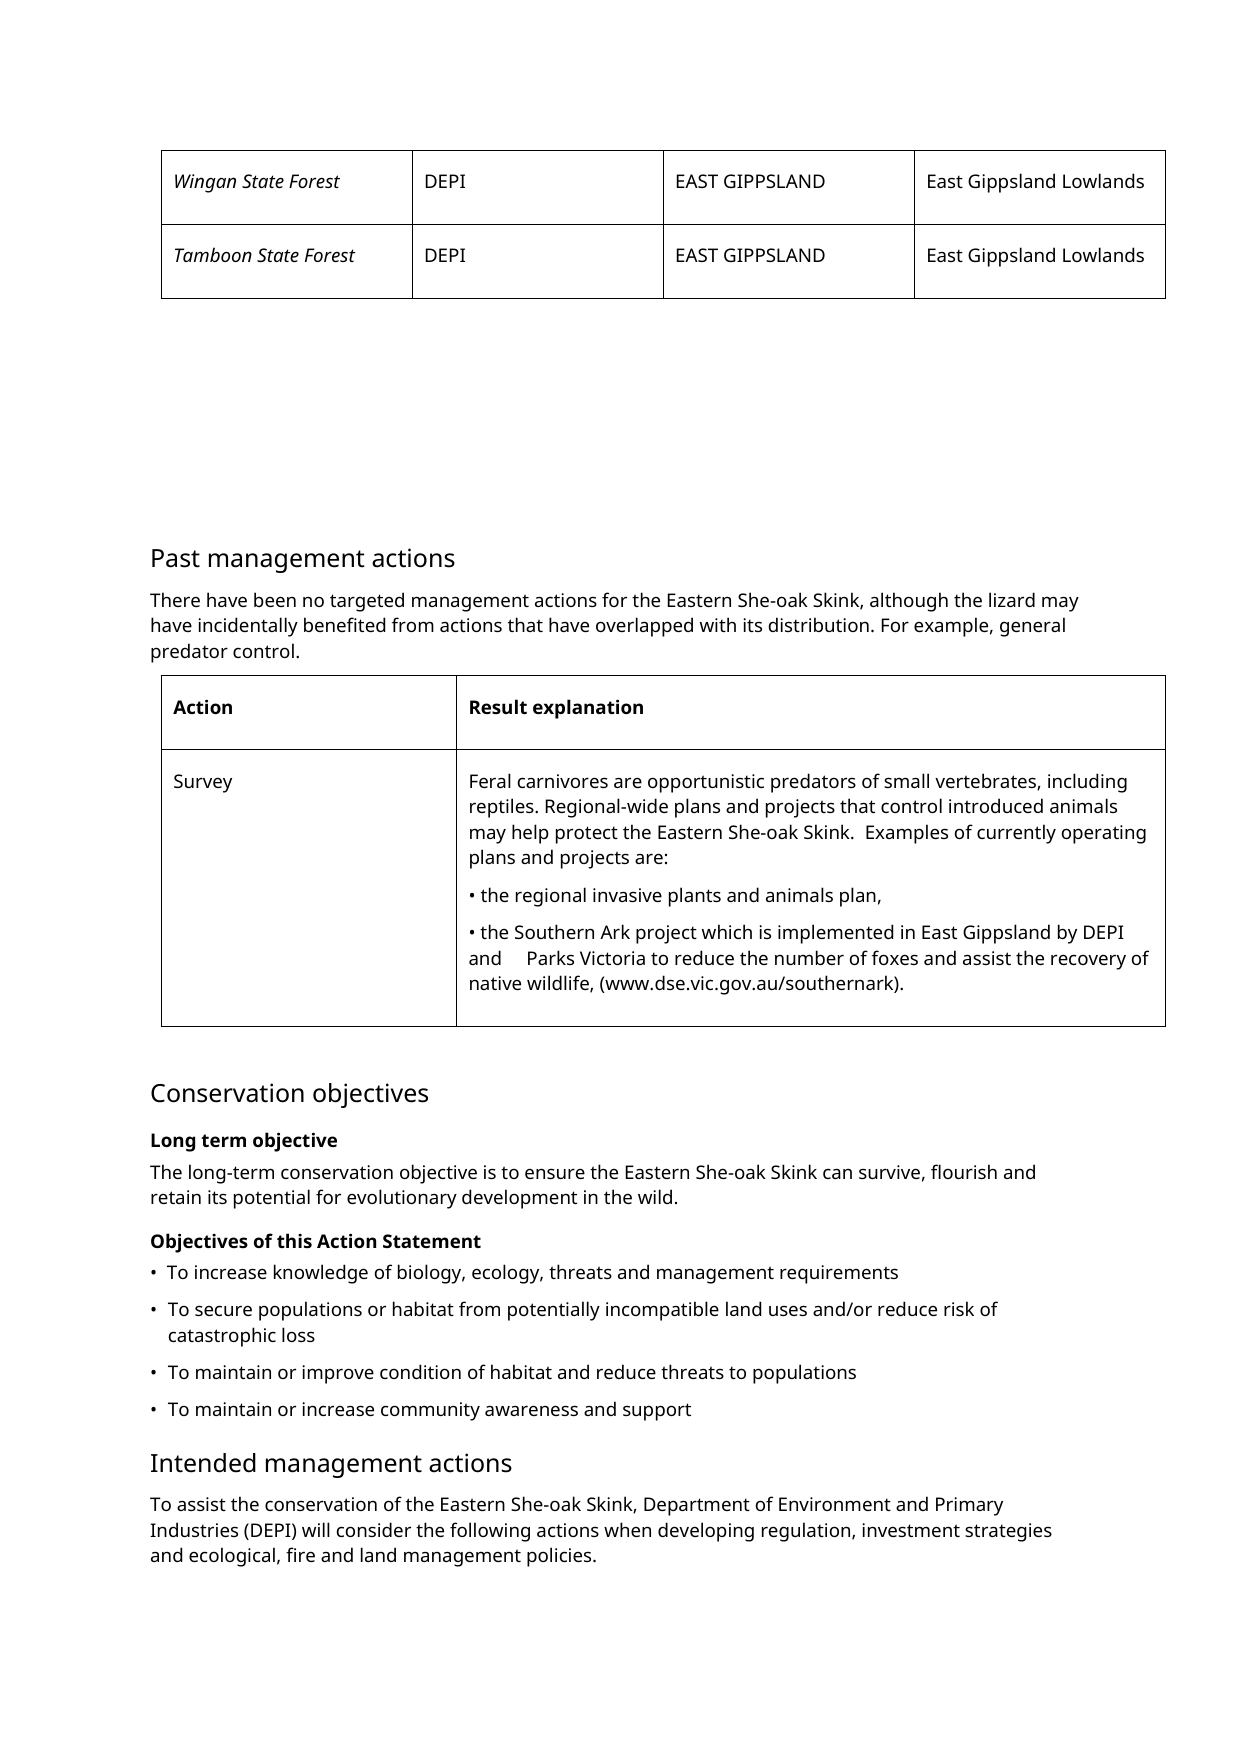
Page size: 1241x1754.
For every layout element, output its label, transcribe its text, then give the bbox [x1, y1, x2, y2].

text • To increase knowledge of biology, ecology, threats and management requirements [150, 1259, 1090, 1285]
table_cell Tamboon State Forest [162, 225, 412, 298]
text • To maintain or increase community awareness and support [150, 1397, 1090, 1422]
table_cell Survey [162, 750, 456, 1026]
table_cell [915, 151, 1165, 224]
table_cell Feral carnivores are opportunistic predators of small vertebrates, including reptiles. Regional-wide plans and projects that control introduced animals may help protect the Eastern She-oak Skink. Examples of currently operating plans and projects are: • the regional invasive plants and animals plan, • the Southern Ark project which is implemented in East Gippsland by DEPI and Parks Victoria to reduce the number of foxes and assist the recovery of native wildlife, (www.dse.vic.gov.au/southernark). [457, 750, 1165, 1026]
text Past management actions [150, 541, 1090, 575]
table_header Result explanation [457, 676, 1165, 749]
table_cell DEPI [413, 151, 663, 224]
text • To secure populations or habitat from potentially incompatible land uses and/or reduce risk of catastrophic loss [150, 1297, 1090, 1348]
text • To maintain or improve condition of habitat and reduce threats to populations [150, 1359, 1090, 1385]
table_cell EAST GIPPSLAND [664, 225, 914, 298]
text Objectives of this Action Statement [150, 1228, 1090, 1253]
table_cell DEPI [413, 225, 663, 298]
table_header Action [162, 676, 456, 749]
text There have been no targeted management actions for the Eastern She-oak Skink, although the lizard may have incidentally benefited from actions that have overlapped with its distribution. For example, general predator control. [150, 587, 1090, 663]
table_cell Wingan State Forest [162, 151, 412, 224]
text Long term objective [150, 1128, 1090, 1153]
text To assist the conservation of the Eastern She-oak Skink, Department of Environment and Primary Industries (DEPI) will consider the following actions when developing regulation, investment strategies and ecological, fire and land management policies. [150, 1492, 1090, 1568]
table_cell EAST GIPPSLAND [664, 151, 914, 224]
text Conservation objectives [150, 1076, 1090, 1110]
table_cell East Gippsland Lowlands [915, 225, 1165, 298]
text The long-term conservation objective is to ensure the Eastern She-oak Skink can survive, flourish and retain its potential for evolutionary development in the wild. [150, 1159, 1090, 1210]
text Intended management actions [150, 1446, 1090, 1480]
